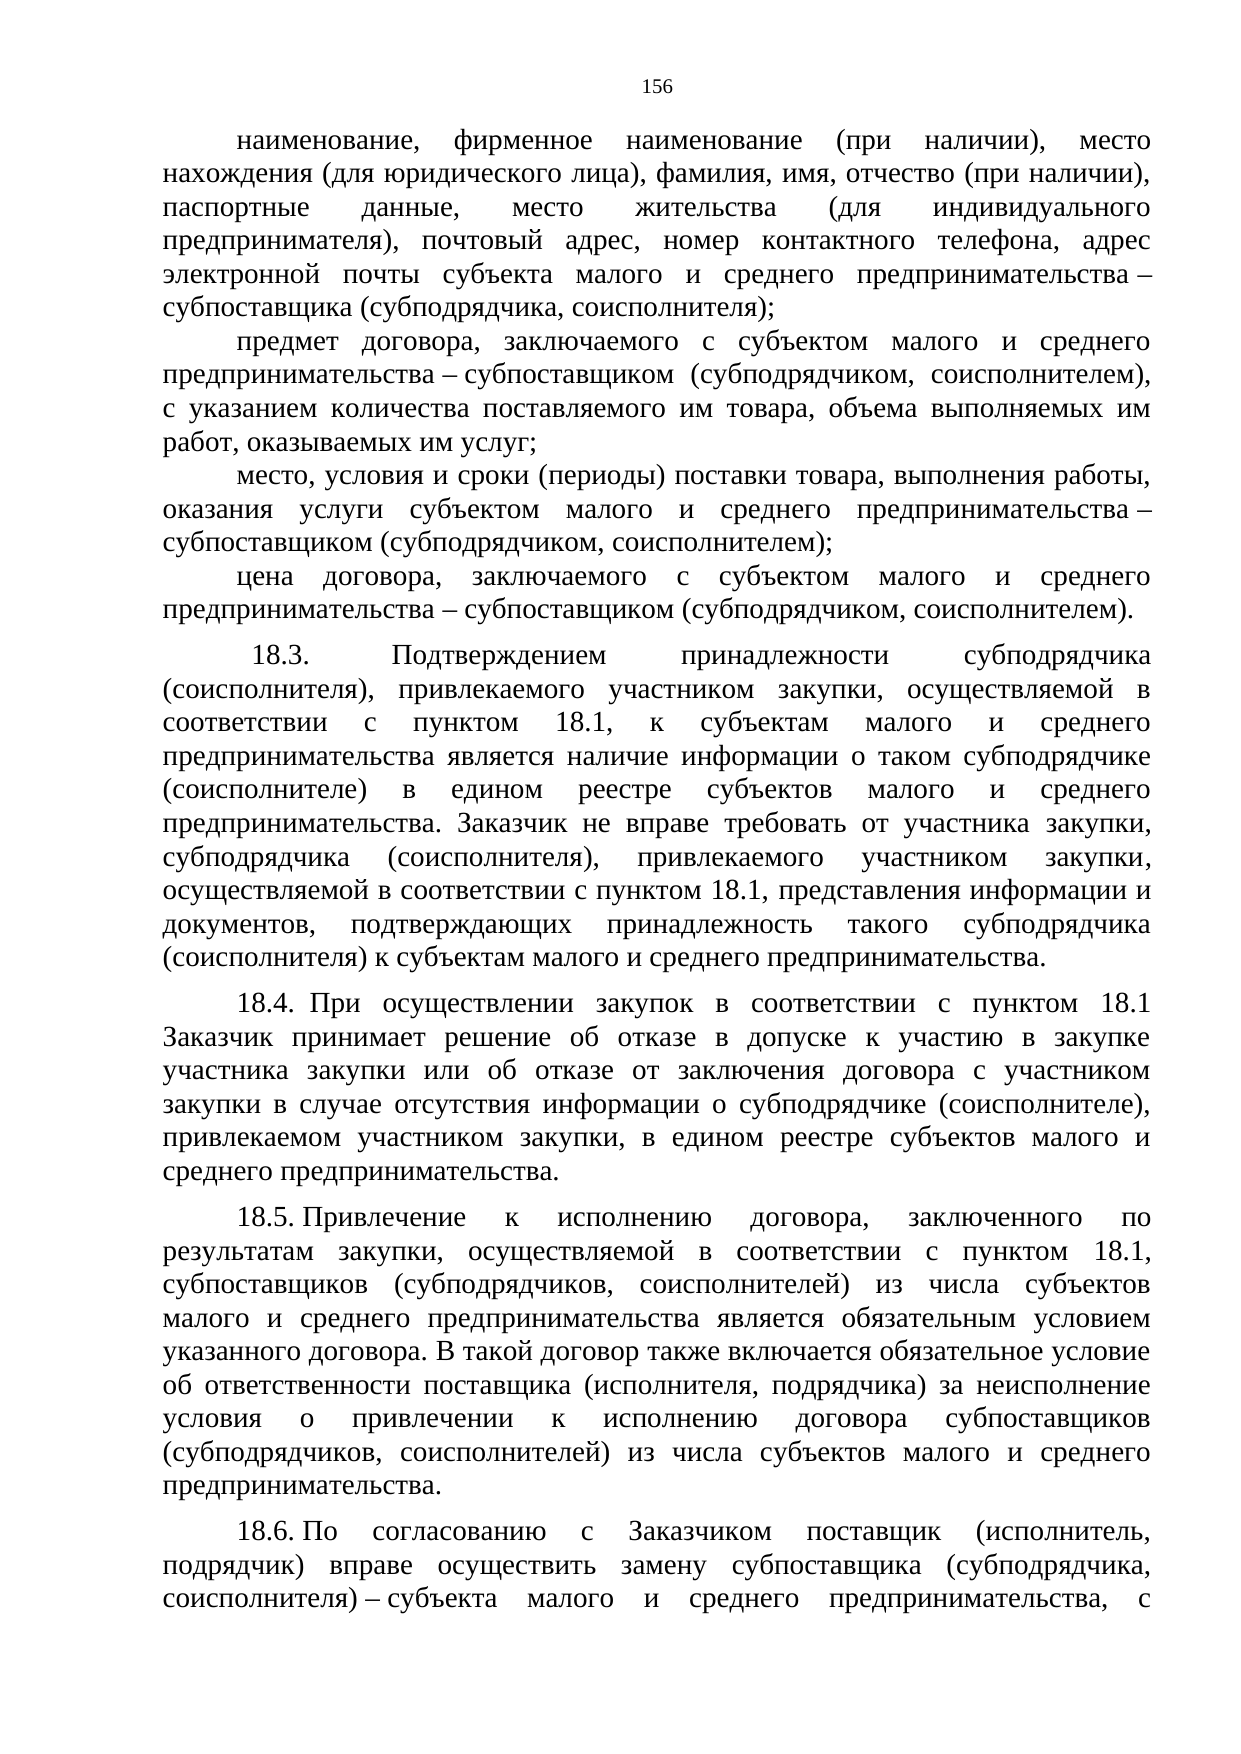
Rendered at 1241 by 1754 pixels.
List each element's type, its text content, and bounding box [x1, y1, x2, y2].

list При осуществлении закупок в соответствии с пунктом 18.1 Заказчик принимает решение об отказе в допуске к участию в закупке участника закупки или об отказе от заключения договора с участником закупки в случае отсутствия информации о субподрядчике (соисполнителе), привлекаемом участником закупки, в едином реестре субъектов малого и среднего предпринимательства. [162, 985, 1152, 1187]
list цена договора, заключаемого с субъектом малого и среднего предпринимательства – субпоставщиком (субподрядчиком, соисполнителем). [162, 558, 1152, 625]
list Привлечение к исполнению договора, заключенного по результатам закупки, осуществляемой в соответствии с пунктом 18.1, субпоставщиков (субподрядчиков, соисполнителей) из числа субъектов малого и среднего предпринимательства является обязательным условием указанного договора. В такой договор также включается обязательное условие об ответственности поставщика (исполнителя, подрядчика) за неисполнение условия о привлечении к исполнению договора субпоставщиков (субподрядчиков, соисполнителей) из числа субъектов малого и среднего предпринимательства. [162, 1199, 1152, 1501]
list наименование, фирменное наименование (при наличии), место нахождения (для юридического лица), фамилия, имя, отчество (при наличии), паспортные данные, место жительства (для индивидуального предпринимателя), почтовый адрес, номер контактного телефона, адрес электронной почты субъекта малого и среднего предпринимательства – субпоставщика (субподрядчика, соисполнителя); [162, 122, 1152, 323]
list место, условия и сроки (периоды) поставки товара, выполнения работы, оказания услуги субъектом малого и среднего предпринимательства – субпоставщиком (субподрядчиком, соисполнителем); [162, 457, 1152, 558]
list Подтверждением принадлежности субподрядчика (соисполнителя), привлекаемого участником закупки, осуществляемой в соответствии с пунктом 18.1, к субъектам малого и среднего предпринимательства является наличие информации о таком субподрядчике (соисполнителе) в едином реестре субъектов малого и среднего предпринимательства. Заказчик не вправе требовать от участника закупки, субподрядчика (соисполнителя), привлекаемого участником закупки, осуществляемой в соответствии с пунктом 18.1, представления информации и документов, подтверждающих принадлежность такого субподрядчика (соисполнителя) к субъектам малого и среднего предпринимательства. [162, 637, 1152, 973]
list предмет договора, заключаемого с субъектом малого и среднего предпринимательства – субпоставщиком (субподрядчиком, соисполнителем), с указанием количества поставляемого им товара, объема выполняемых им работ, оказываемых им услуг; [162, 323, 1152, 457]
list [162, 1513, 1152, 1614]
